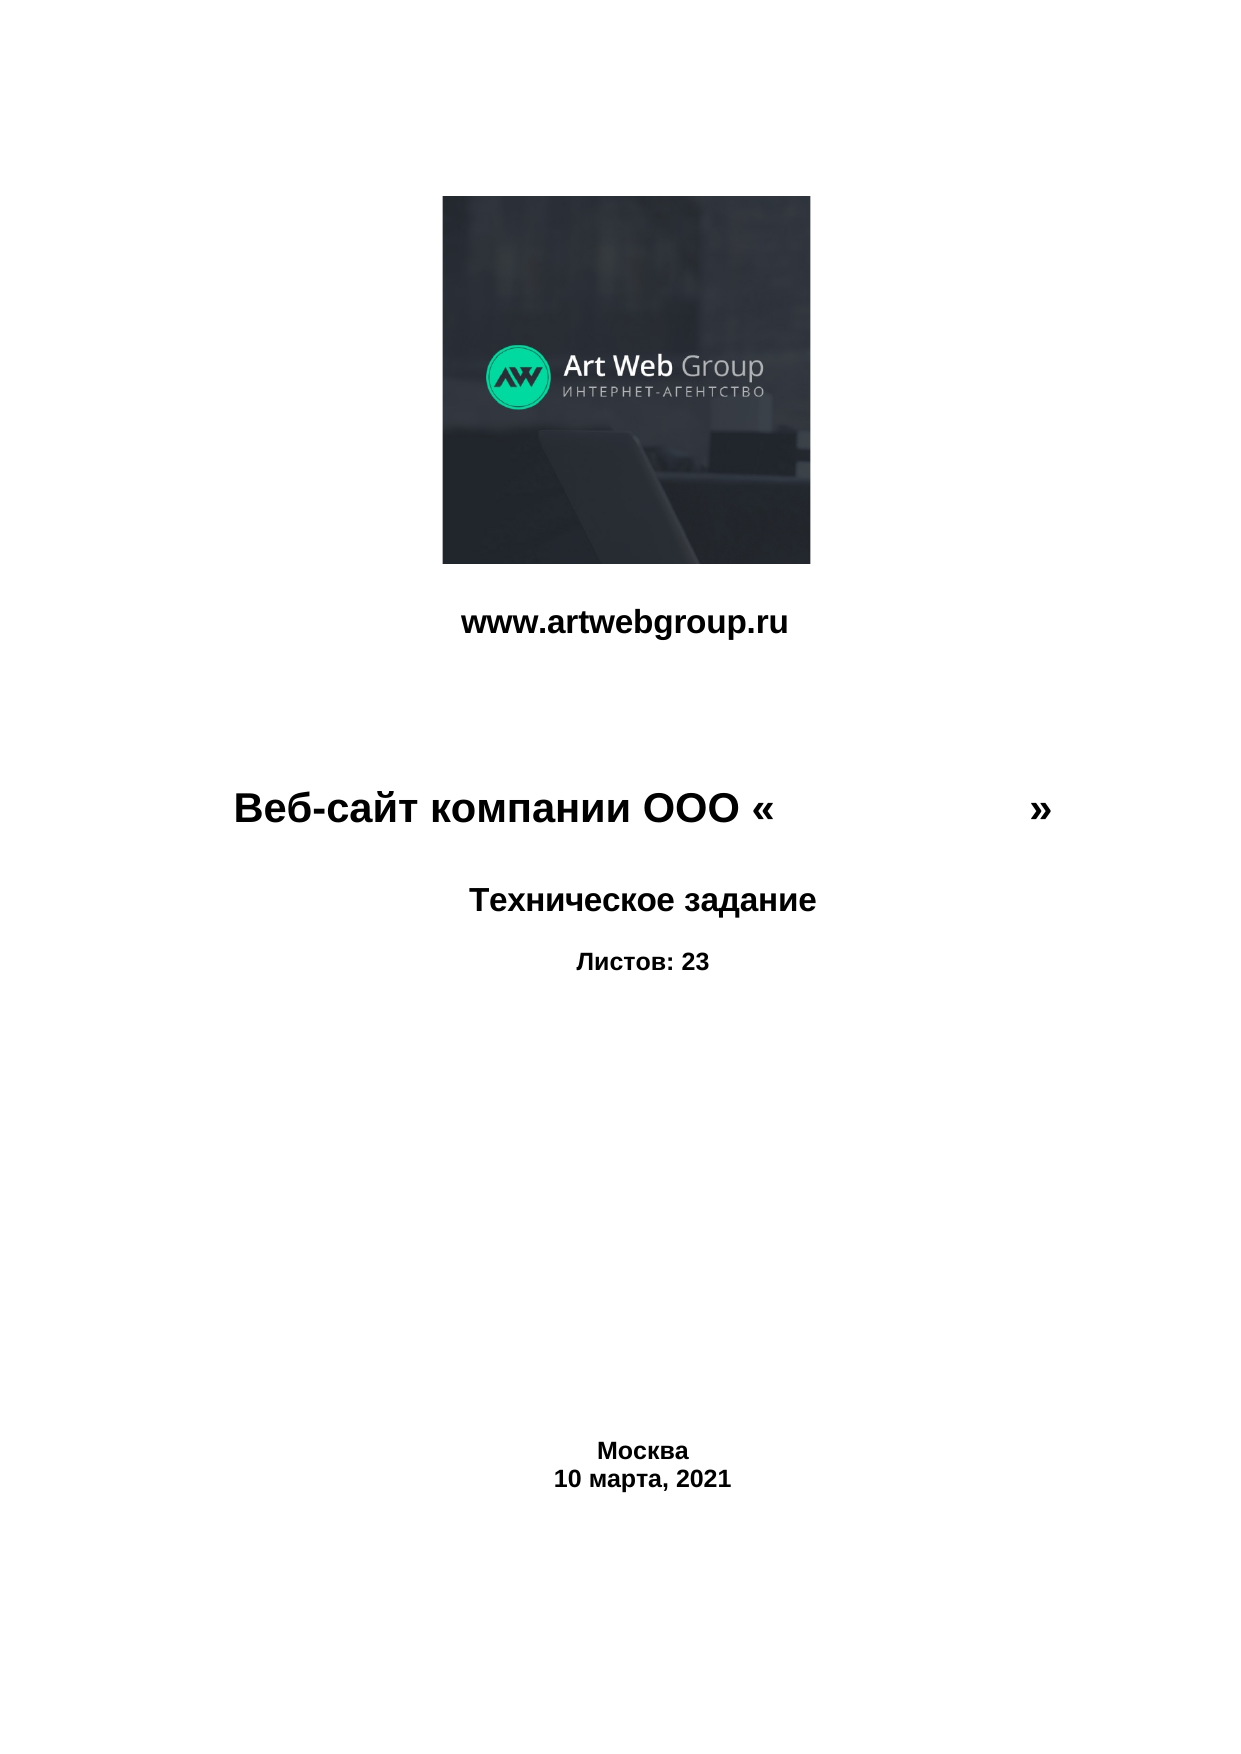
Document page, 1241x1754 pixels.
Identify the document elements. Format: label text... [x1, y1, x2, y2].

text Веб-сайт компании ООО « » [220, 784, 1065, 832]
text Москва 10 марта, 2021 [554, 1436, 732, 1493]
subtitle Техническое задание [221, 880, 1065, 918]
subtitle www.artwebgroup.ru [461, 602, 1065, 640]
subtitle Листов: 23 [221, 947, 1065, 976]
picture [442, 196, 811, 564]
